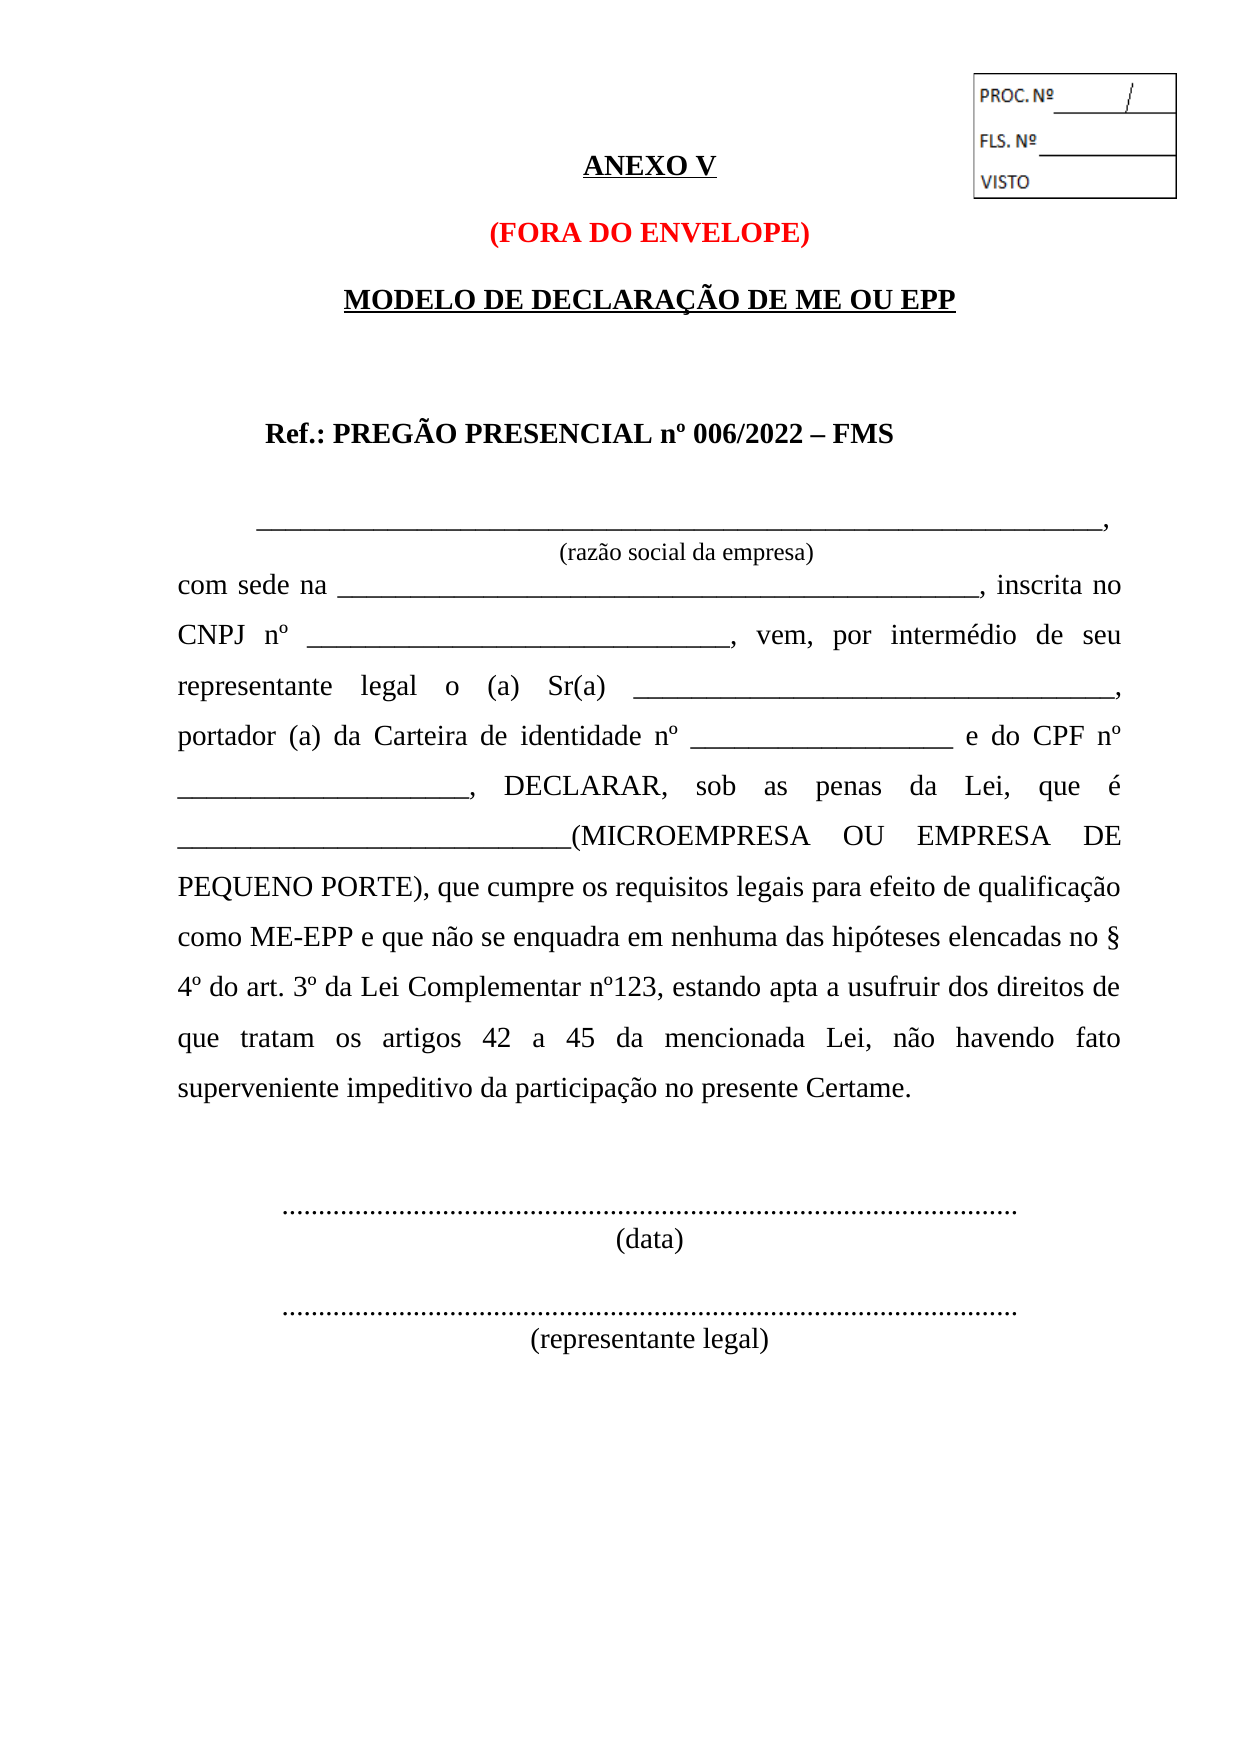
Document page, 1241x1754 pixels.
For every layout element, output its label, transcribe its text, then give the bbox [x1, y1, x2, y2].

text Ref.: PREGÃO PRESENCIAL nº 006/2022 – FMS [177, 416, 1122, 449]
text (representante legal) [177, 1322, 1122, 1355]
text ..................................................................................................... [177, 1288, 1122, 1322]
picture [973, 73, 1177, 199]
text MODELO DE DECLARAÇÃO DE ME OU EPP [177, 282, 1122, 315]
text (FORA DO ENVELOPE) [177, 215, 1122, 248]
text (data) [177, 1221, 1122, 1254]
text ANEXO V [177, 148, 1122, 181]
text __________________________________________________________, (razão social da empresa) [177, 500, 1122, 567]
text ..................................................................................................... [177, 1187, 1122, 1221]
text com sede na ____________________________________________, inscrita no CNPJ nº _____________________________, vem, por intermédio de seu representante legal o (a) Sr(a) _________________________________, portador (a) da Carteira de identidade nº __________________ e do CPF nº ____________________, DECLARAR, sob as penas da Lei, que é ___________________________(MICROEMPRESA OU EMPRESA DE PEQUENO PORTE), que cumpre os requisitos legais para efeito de qualificação como ME-EPP e que não se enquadra em nenhuma das hipóteses elencadas no § 4º do art. 3º da Lei Complementar nº123, estando apta a usufruir dos direitos de que tratam os artigos 45 da mencionada Lei, não havendo fato superveniente impeditivo da participação no presente Certame. [177, 567, 1122, 1104]
